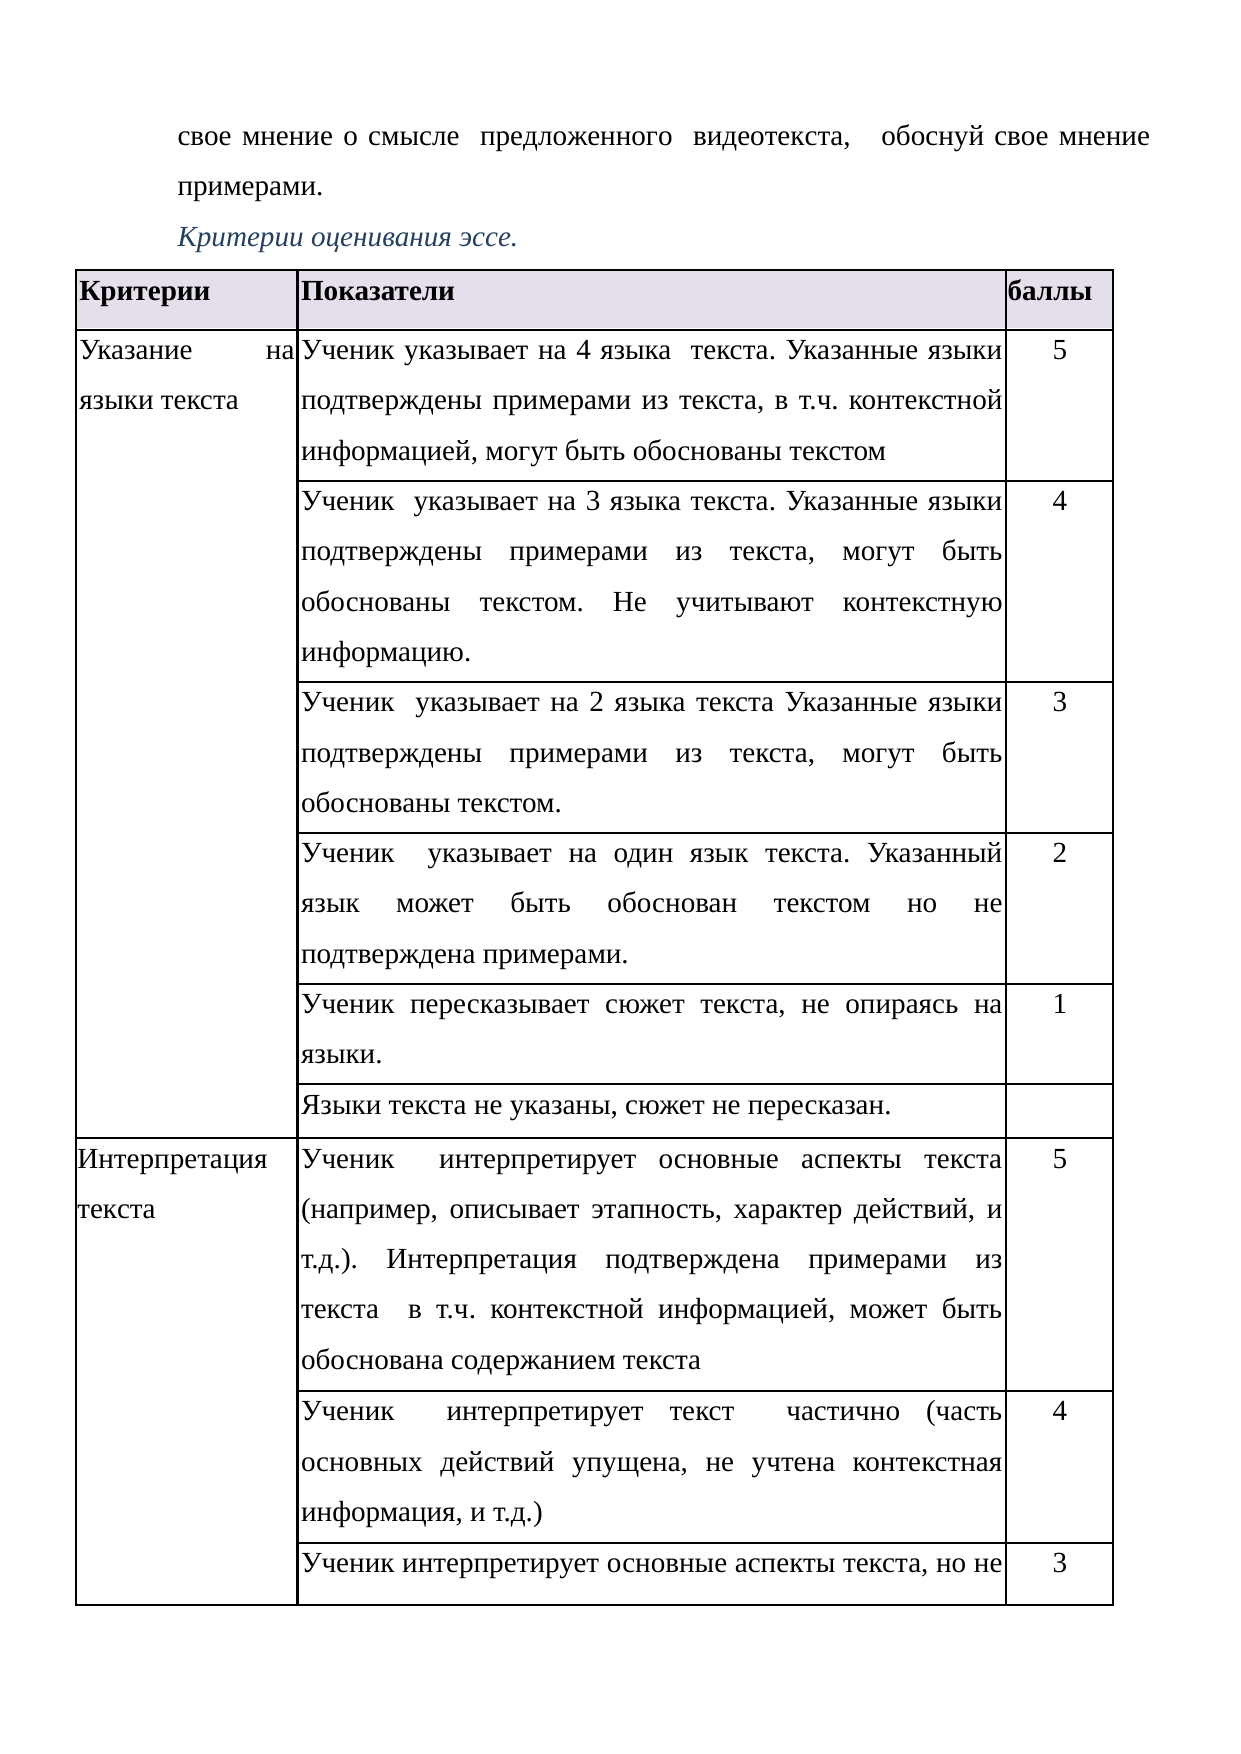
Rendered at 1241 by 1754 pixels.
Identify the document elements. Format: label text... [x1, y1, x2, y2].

table_cell 3 [1007, 1544, 1112, 1604]
table_header баллы [1007, 271, 1112, 328]
table_cell Ученик указывает на 3 языка текста. Указанные языки подтверждены примерами из текста, могут быть обоснованы текстом. Не учитывают контекстную информацию. [299, 482, 1005, 681]
table_cell 4 [1007, 482, 1112, 681]
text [177, 118, 1152, 202]
table_cell Ученик указывает на 2 языка текста Указанные языки подтверждены примерами из текста, могут быть обоснованы текстом. [299, 683, 1005, 832]
subtitle Критерии оценивания эссе. [177, 219, 1152, 252]
table_cell Ученик указывает на один язык текста. Указанный язык может быть обоснован текстом но не подтверждена примерами. [299, 834, 1005, 983]
table_cell Ученик интерпретирует основные аспекты текста (например, описывает этапность, характер действий, и т.д.). Интерпретация подтверждена примерами из текста в т.ч. контекстной информацией, может быть обоснована содержанием текста [299, 1139, 1005, 1390]
table_cell 1 [1007, 985, 1112, 1083]
table_header Показатели [299, 271, 1005, 328]
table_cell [299, 1544, 1005, 1604]
table_cell 4 [1007, 1392, 1112, 1542]
table_cell 5 [1007, 1139, 1112, 1390]
table_header Критерии [77, 271, 296, 328]
table_cell Языки текста не указаны, сюжет не пересказан. [299, 1085, 1005, 1137]
table_cell Ученик интерпретирует текст частично (часть основных действий упущена, не учтена контекстная информация, и т.д.) [299, 1392, 1005, 1542]
table_cell Ученик указывает на 4 языка текста. Указанные языки подтверждены примерами из текста, в т.ч. контекстной информацией, могут быть обоснованы текстом [299, 331, 1005, 479]
table_cell Указание на языки текста [77, 331, 296, 1137]
table_cell 2 [1007, 834, 1112, 983]
table_cell 3 [1007, 683, 1112, 832]
table_cell [1007, 1085, 1112, 1137]
table_cell Интерпретация текста [77, 1139, 296, 1604]
table_cell Ученик пересказывает сюжет текста, не опираясь на языки. [299, 985, 1005, 1083]
table_cell 5 [1007, 331, 1112, 479]
